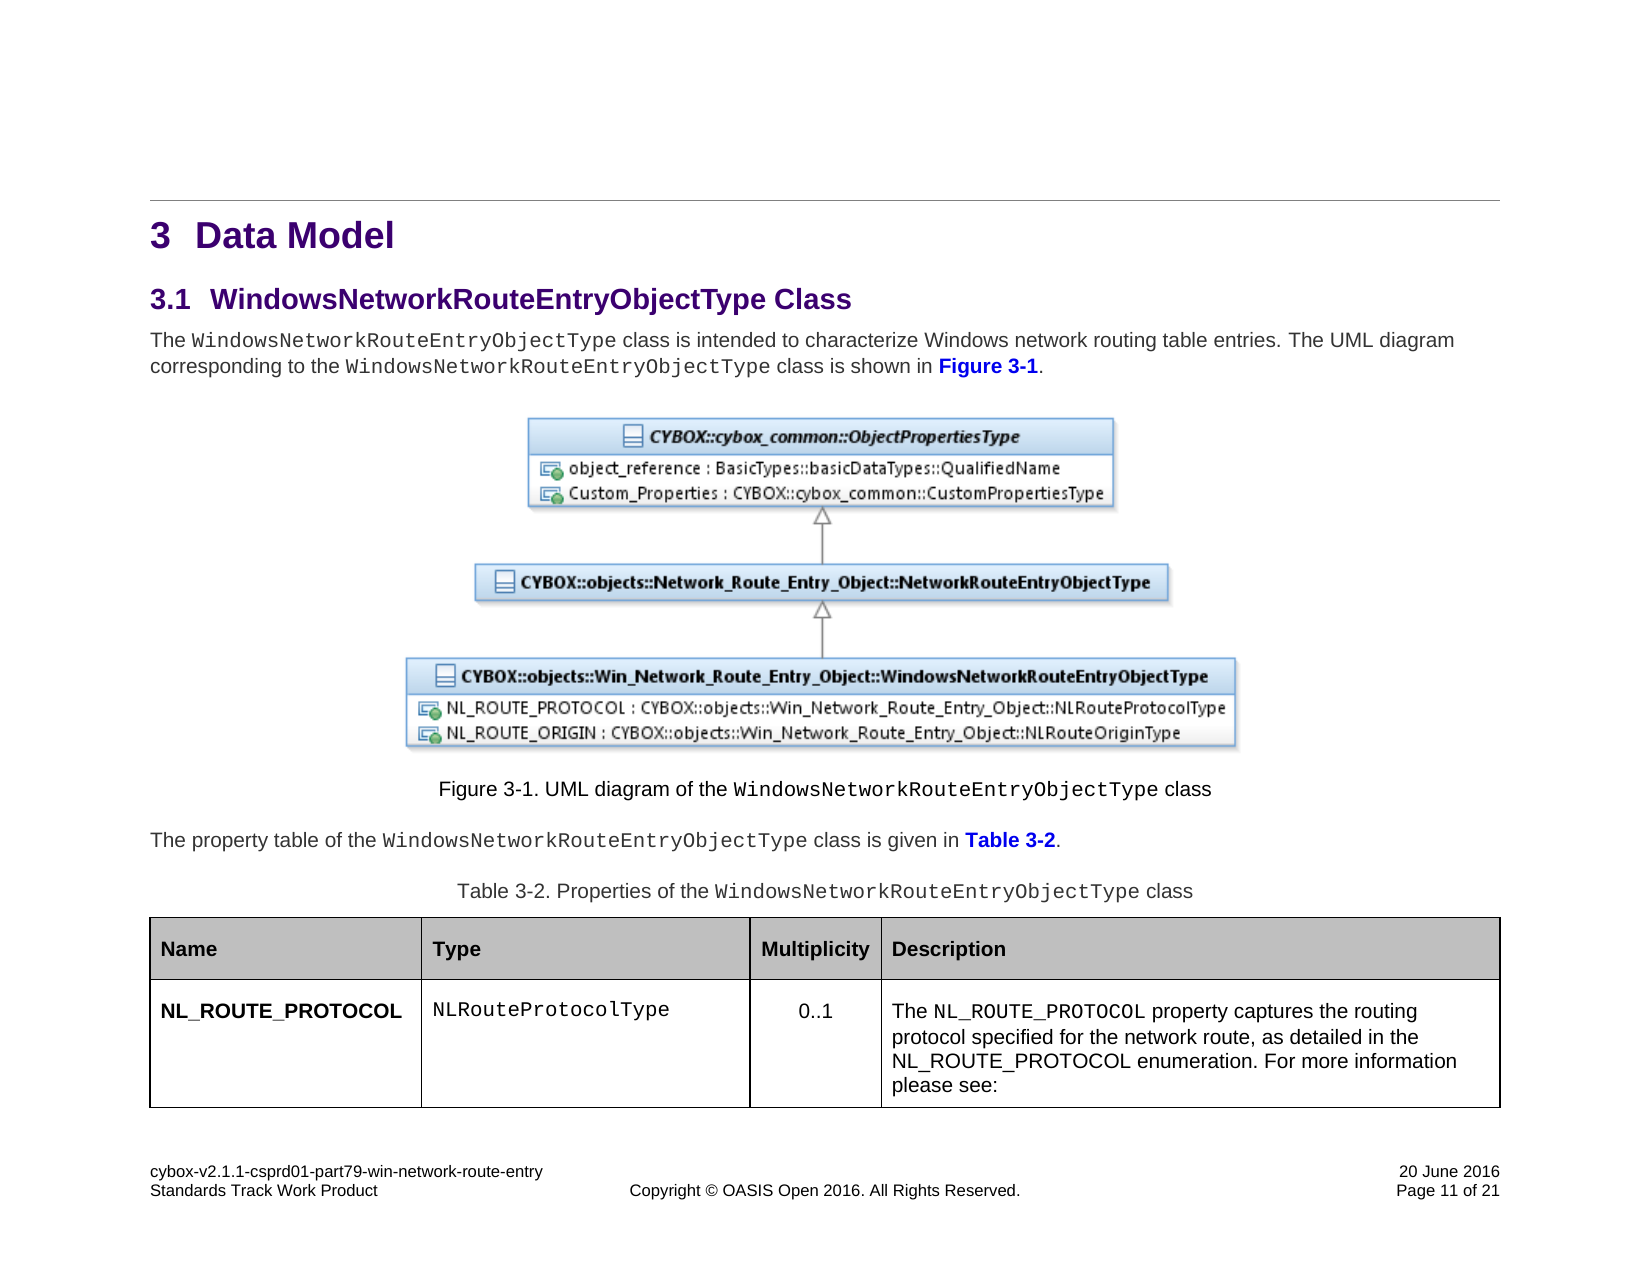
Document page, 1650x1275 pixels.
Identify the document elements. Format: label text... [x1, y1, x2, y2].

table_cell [882, 980, 1499, 1107]
table_cell NL_ROUTE_PROTOCOL [151, 980, 421, 1107]
subtitle Data Model [150, 201, 1500, 257]
table_header Multiplicity [751, 918, 881, 979]
table_header Description [882, 918, 1499, 979]
picture [392, 404, 1258, 769]
subtitle WindowsNetworkRouteEntryObjectType Class [150, 282, 1500, 315]
table_header Type [422, 918, 749, 979]
table_cell 0..1 [751, 980, 881, 1107]
text The WindowsNetworkRouteEntryObjectType class is intended to characterize Windows network routing table entries. The UML diagram corresponding to the WindowsNetworkRouteEntryObjectType class is shown in Figure 3-1. [150, 328, 1500, 379]
table_cell NLRouteProtocolType [422, 980, 749, 1107]
table_header Name [151, 918, 421, 979]
